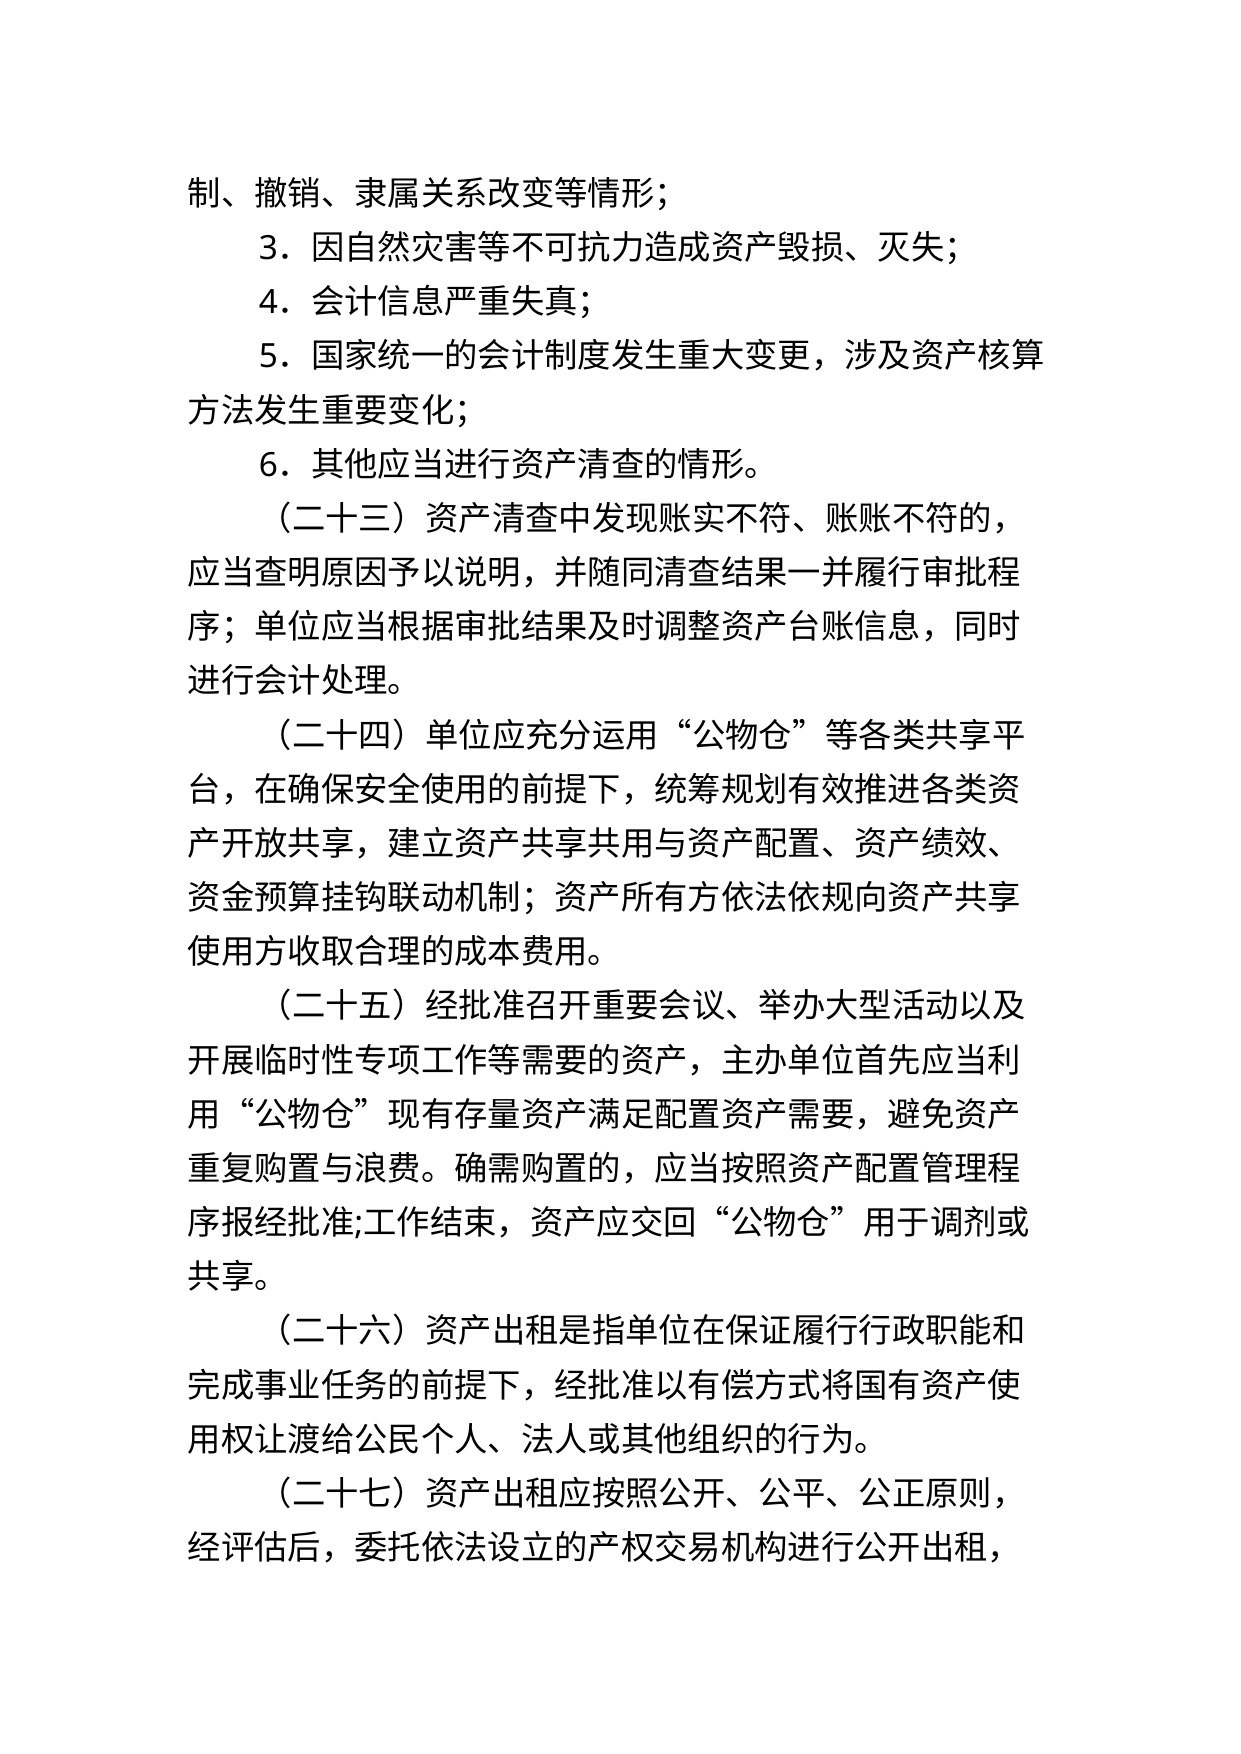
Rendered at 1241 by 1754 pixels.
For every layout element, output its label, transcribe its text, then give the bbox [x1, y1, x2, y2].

text （二十五）经批准召开重要会议、举办大型活动以及开展临时性专项工作等需要的资产，主办单位首先应当利用“公物仓”现有存量资产满足配置资产需要，避免资产重复购置与浪费。确需购置的，应当按照资产配置管理程序报经批准;工作结束，资产应交回“公物仓”用于调剂或共享。 [187, 974, 1053, 1299]
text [187, 1462, 1053, 1570]
text 3．因自然灾害等不可抗力造成资产毁损、灭失； [187, 216, 1053, 270]
text （二十四）单位应充分运用“公物仓”等各类共享平台，在确保安全使用的前提下，统筹规划有效推进各类资产开放共享，建立资产共享共用与资产配置、资产绩效、资金预算挂钩联动机制；资产所有方依法依规向资产共享使用方收取合理的成本费用。 [187, 704, 1053, 974]
text 5．国家统一的会计制度发生重大变更，涉及资产核算方法发生重要变化； [187, 324, 1053, 433]
text 4．会计信息严重失真； [187, 270, 1053, 324]
text 6．其他应当进行资产清查的情形。 [187, 433, 1053, 487]
text （二十三）资产清查中发现账实不符、账账不符的，应当查明原因予以说明，并随同清查结果一并履行审批程序；单位应当根据审批结果及时调整资产台账信息，同时进行会计处理。 [187, 487, 1053, 704]
text （二十六）资产出租是指单位在保证履行行政职能和完成事业任务的前提下，经批准以有偿方式将国有资产使用权让渡给公民个人、法人或其他组织的行为。 [187, 1299, 1053, 1462]
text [187, 162, 1053, 216]
